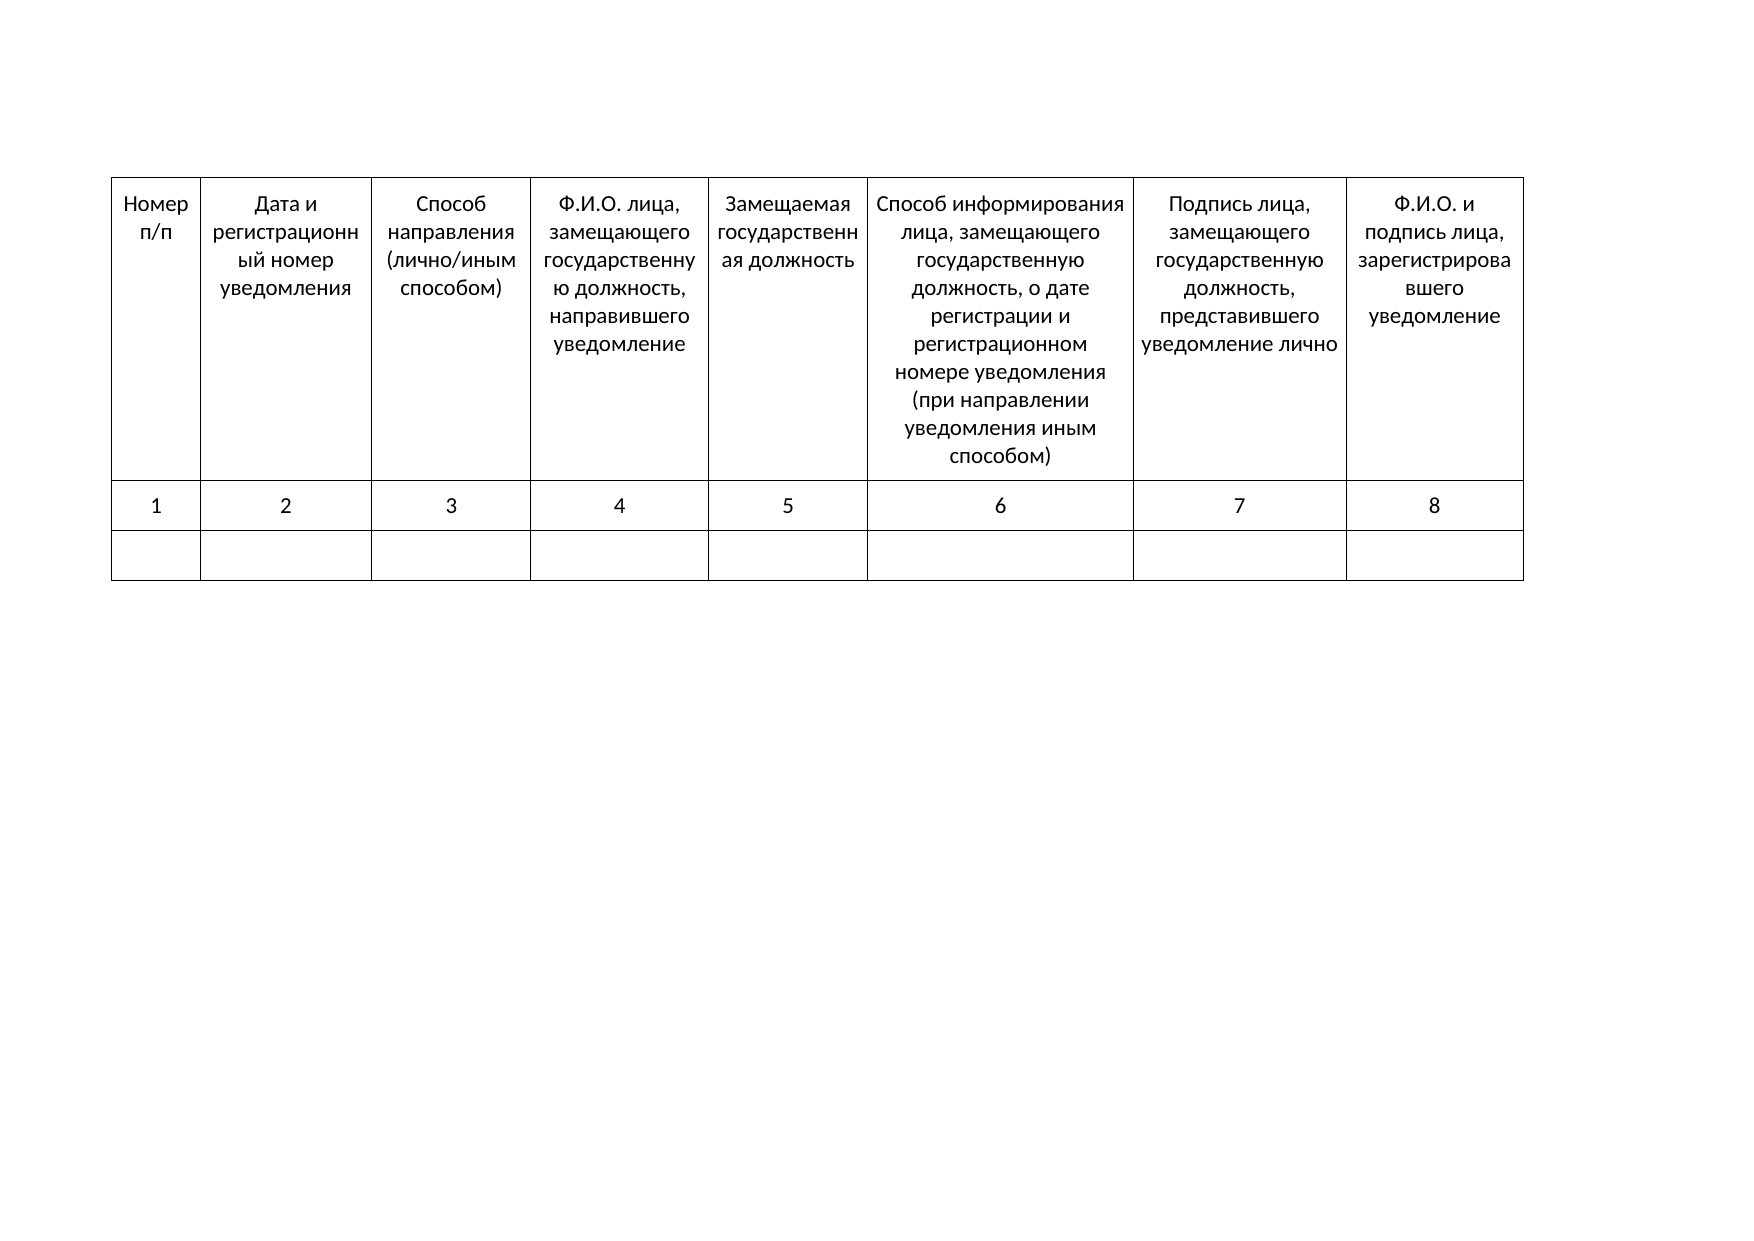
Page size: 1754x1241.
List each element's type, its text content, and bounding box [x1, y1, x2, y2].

table_cell [1134, 531, 1346, 580]
table_header Подпись лица, замещающего государственную должность, представившего уведомление лично [1134, 178, 1346, 480]
table_cell [201, 531, 371, 580]
table_cell 5 [709, 481, 867, 530]
table_cell 1 [112, 481, 200, 530]
table_header Ф.И.О. лица, замещающего государственную должность, направившего уведомление [531, 178, 708, 480]
table_header Ф.И.О. и подпись лица, зарегистрировавшего уведомление [1347, 178, 1523, 480]
table_header Способ информирования лица, замещающего государственную должность, о дате регистрации и регистрационном номере уведомления (при направлении уведомления иным способом) [868, 178, 1133, 480]
table_cell 6 [868, 481, 1133, 530]
table_cell [868, 531, 1133, 580]
table_cell 4 [531, 481, 708, 530]
table_header Способ направления (лично/иным способом) [372, 178, 530, 480]
table_cell 2 [201, 481, 371, 530]
table_cell 7 [1134, 481, 1346, 530]
table_cell [112, 531, 200, 580]
table_header Дата и регистрационный номер уведомления [201, 178, 371, 480]
table_cell [372, 531, 530, 580]
table_header Замещаемая государственная должность [709, 178, 867, 480]
table_cell 8 [1347, 481, 1523, 530]
table_header Номер п/п [112, 178, 200, 480]
table_cell [709, 531, 867, 580]
table_cell [531, 531, 708, 580]
table_cell 3 [372, 481, 530, 530]
table_cell [1347, 531, 1523, 580]
